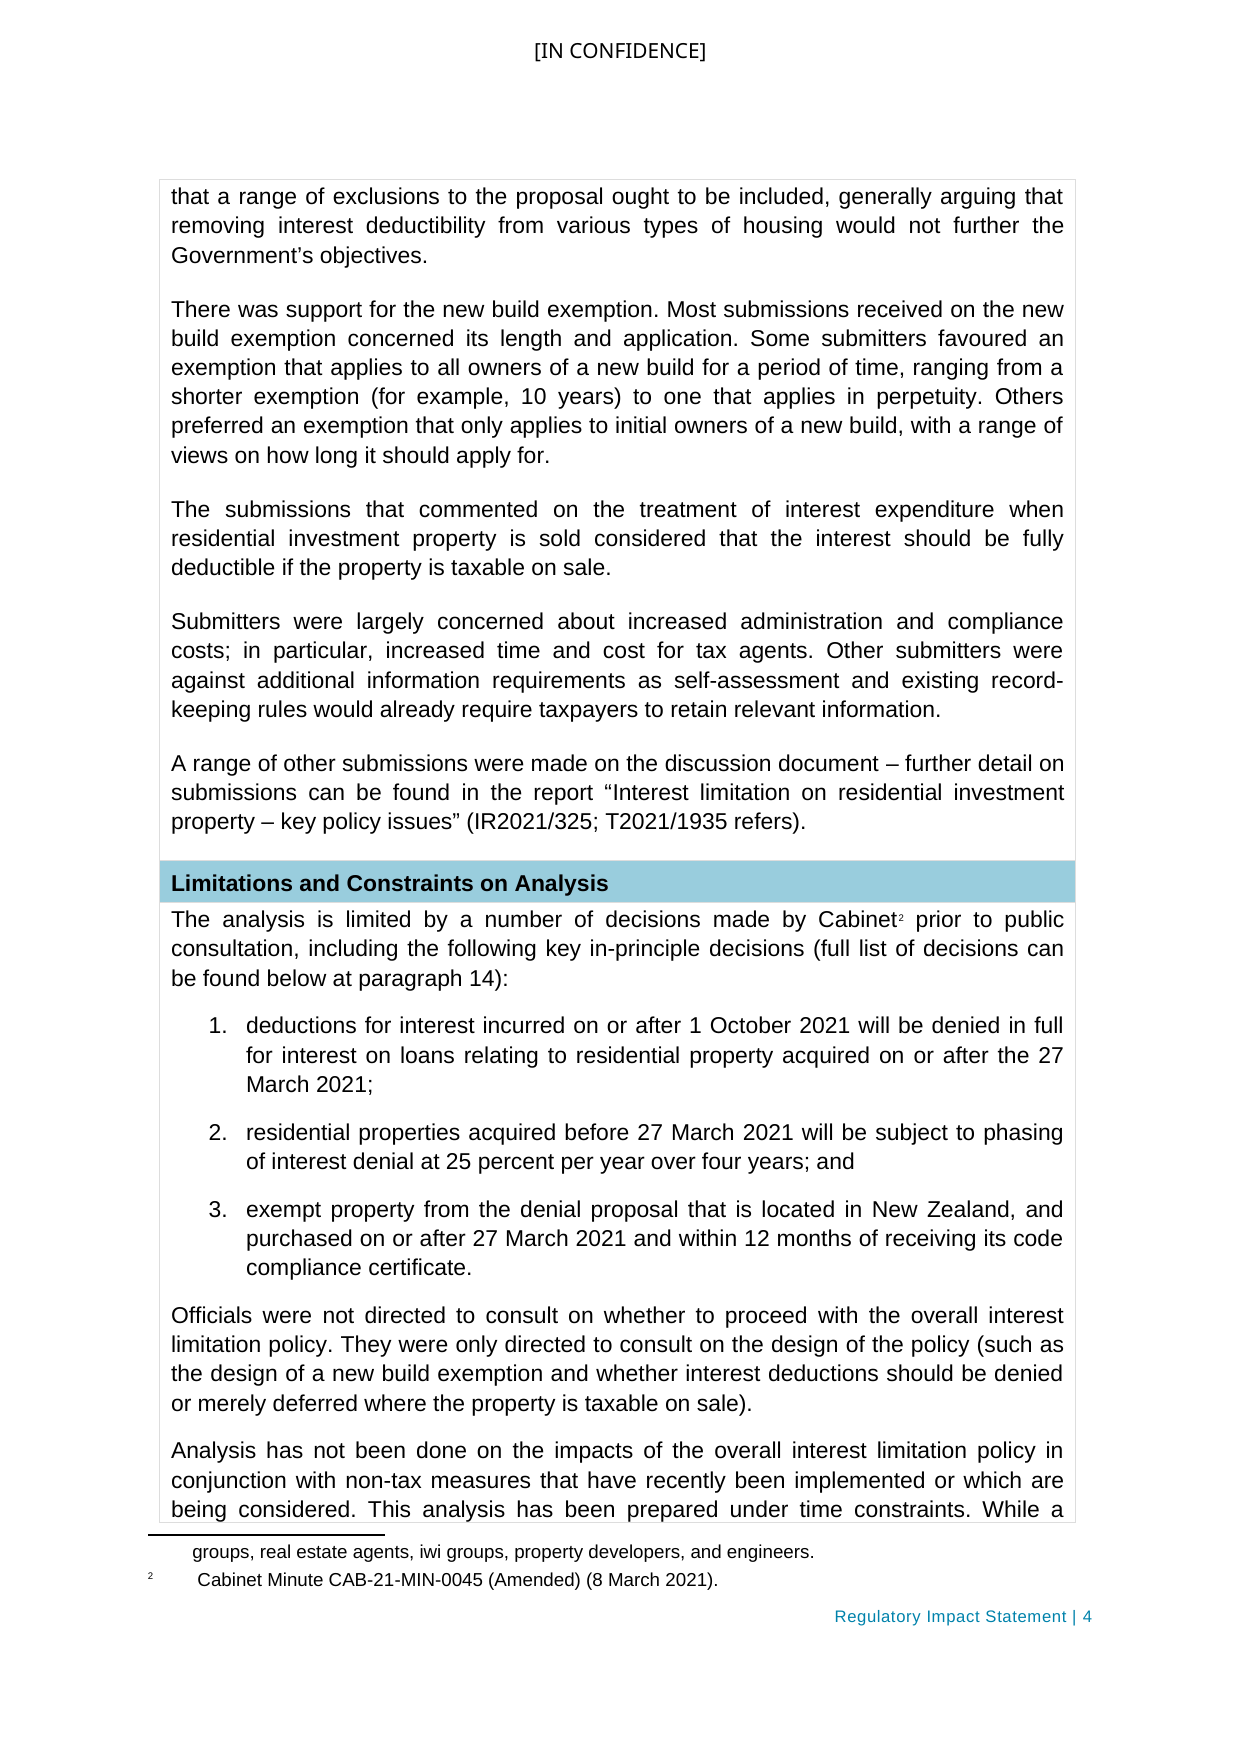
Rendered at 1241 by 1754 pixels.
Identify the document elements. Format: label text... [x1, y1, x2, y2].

table_cell Limitations and Constraints on Analysis [160, 861, 1075, 902]
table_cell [160, 903, 1075, 1522]
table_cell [160, 180, 1075, 859]
